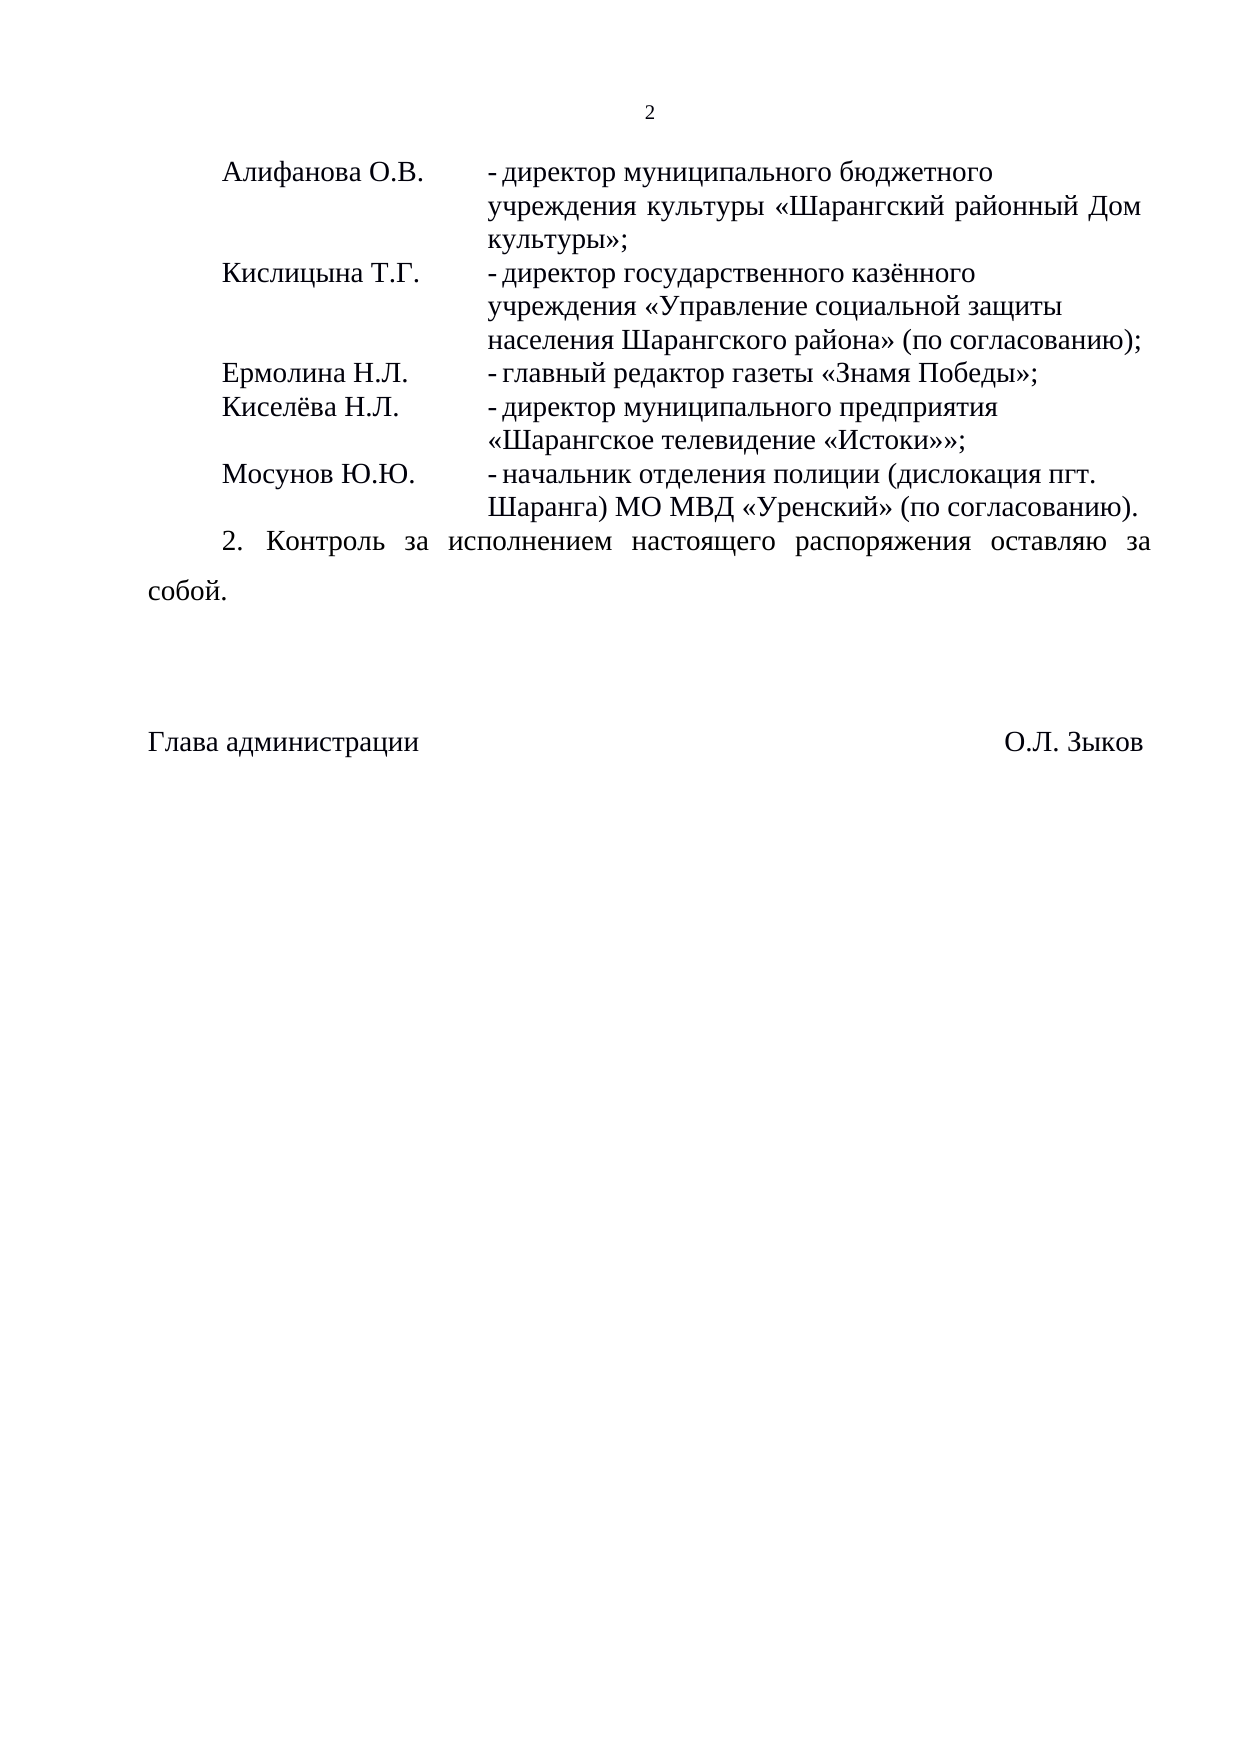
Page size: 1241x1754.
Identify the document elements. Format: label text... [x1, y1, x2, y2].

text Мосунов Ю.Ю. - начальник отделения полиции (дислокация пгт. Шаранга) МО МВД «Уренский» (по согласованию). [222, 456, 1152, 523]
text Киселёва Н.Л. - директор муниципального предприятия «Шарангское телевидение «Истоки»»; [222, 389, 1152, 456]
text Алифанова О.В. - директор муниципального бюджетного учреждения культуры «Шарангский районный Дом культуры»; [222, 154, 1152, 255]
text Глава администрации О.Л. Зыков [148, 724, 1152, 758]
list Контроль за исполнением настоящего распоряжения оставляю за собой. [148, 523, 1152, 607]
text Кислицына Т.Г. - директор государственного казённого учреждения «Управление социальной защиты населения Шарангского района» (по согласованию); [222, 255, 1152, 355]
text Ермолина Н.Л. - главный редактор газеты «Знамя Победы»; [222, 355, 1152, 389]
